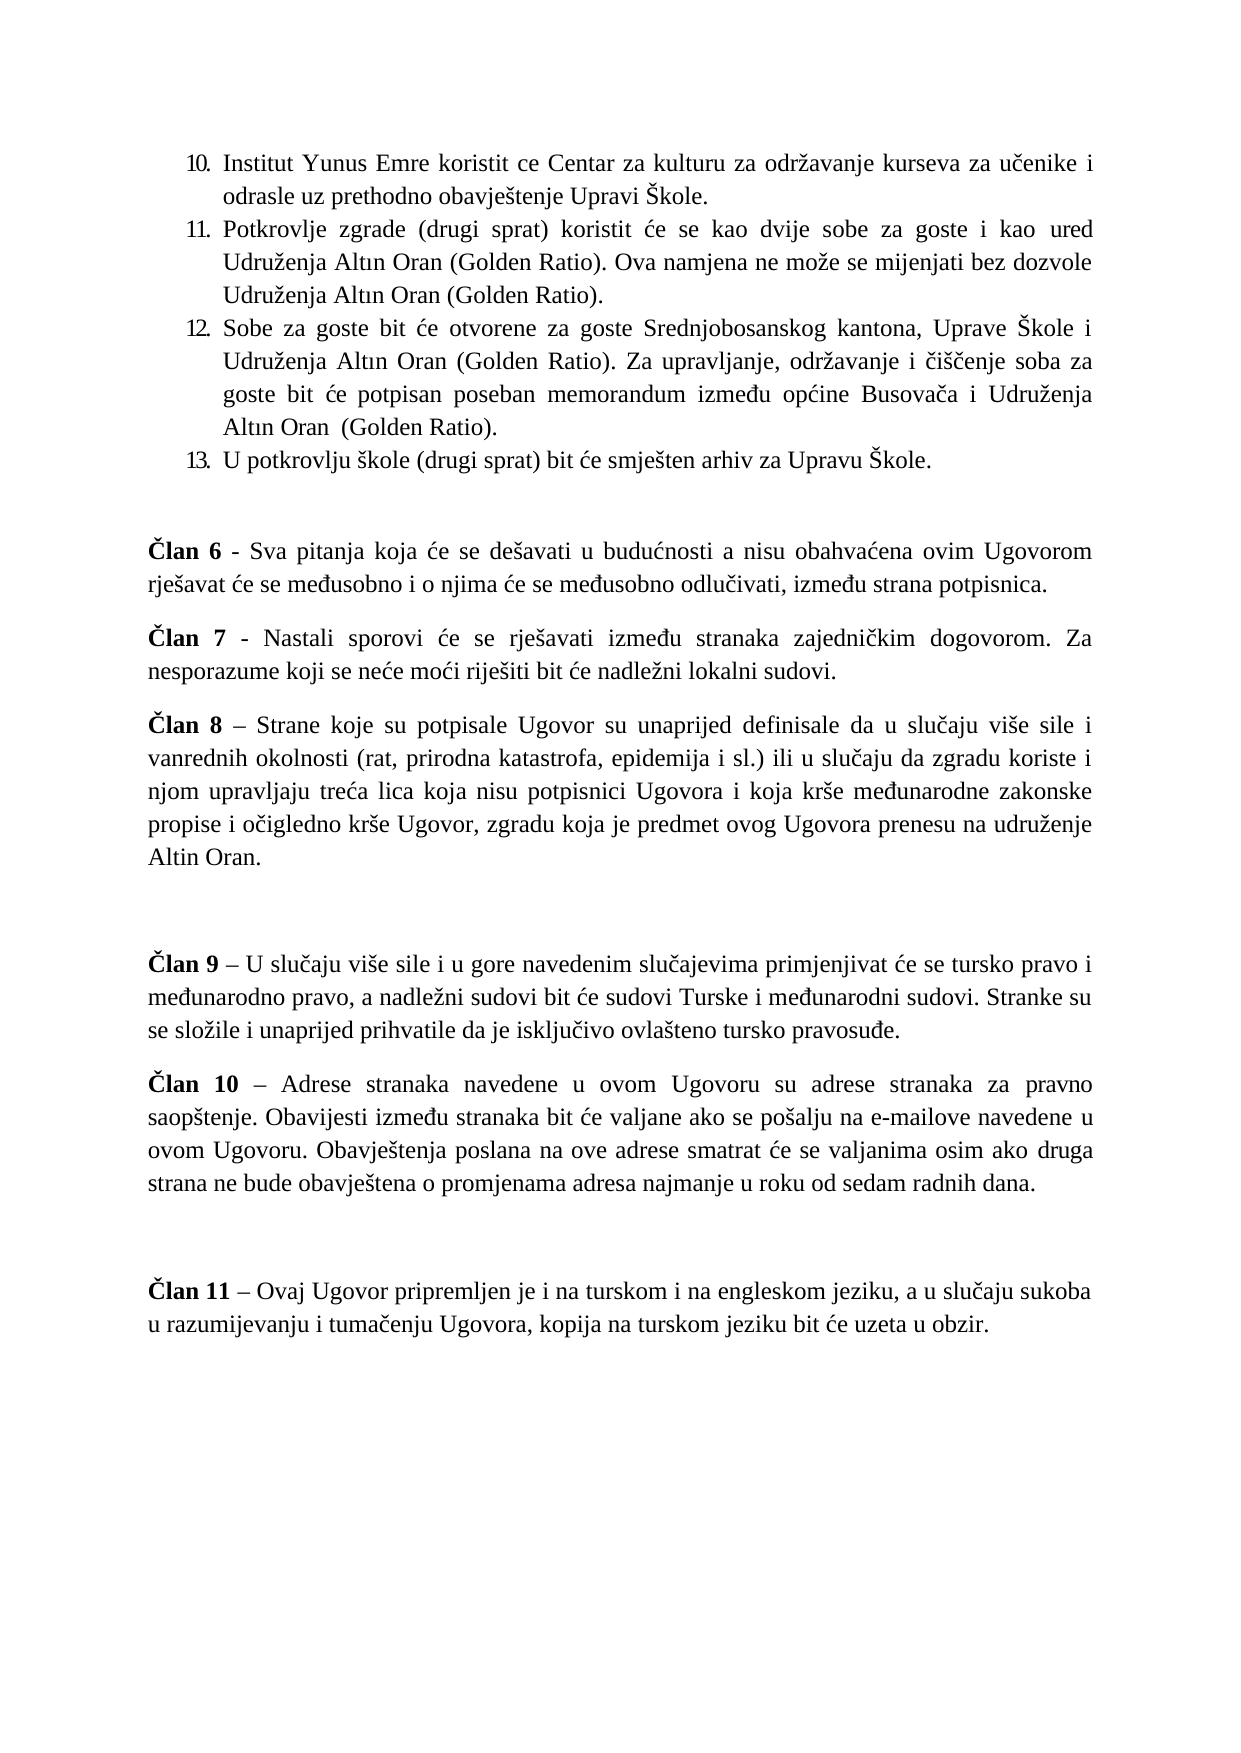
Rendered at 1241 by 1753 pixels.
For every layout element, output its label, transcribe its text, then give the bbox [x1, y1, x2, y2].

list Sobe za goste bit će otvorene za goste Srednjobosanskog kantona, Uprave Škole i Udruženja Altın Oran (Golden Ratio). Za upravljanje, održavanje i čiščenje soba za goste bit će potpisan poseban memorandum između općine Busovača i Udruženja Altın Oran (Golden Ratio). [185, 313, 1093, 441]
text Član 9 – U slučaju više sile i u gore navedenim slučajevima primjenjivat će se tursko pravo i međunarodno pravo, a nadležni sudovi bit će sudovi Turske i međunarodni sudovi. Stranke su se složile i unaprijed prihvatile da je isključivo ovlašteno tursko pravosuđe. [148, 949, 1093, 1044]
text Član 10 – Adrese stranaka navedene u ovom Ugovoru su adrese stranaka za pravno saopštenje. Obavijesti između stranaka bit će valjane ako se pošalju na e-mailove navedene u ovom Ugovoru. Obavještenja poslana na ove adrese smatrat će se valjanima osim ako druga strana ne bude obavještena o promjenama adresa najmanje u roku od sedam radnih dana. [148, 1069, 1093, 1197]
list U potkrovlju škole (drugi sprat) bit će smješten arhiv za Upravu Škole. [185, 445, 1117, 474]
text Član 7 - Nastali sporovi će se rješavati između stranaka zajedničkim dogovorom. Za nesporazume koji se neće moći riješiti bit će nadležni lokalni sudovi. [148, 623, 1093, 684]
list Potkrovlje zgrade (drugi sprat) koristit će se kao dvije sobe za goste i kao ured Udruženja Altın Oran (Golden Ratio). Ova namjena ne može se mijenjati bez dozvole Udruženja Altın Oran (Golden Ratio). [185, 214, 1093, 308]
text Član 6 - Sva pitanja koja će se dešavati u budućnosti a nisu obahvaćena ovim Ugovorom rješavat će se međusobno i o njima će se međusobno odlučivati, između strana potpisnica. [148, 536, 1093, 598]
text Član 8 – Strane koje su potpisale Ugovor su unaprijed definisale da u slučaju više sile i vanrednih okolnosti (rat, prirodna katastrofa, epidemija i sl.) ili u slučaju da zgradu koriste i njom upravljaju treća lica koja nisu potpisnici Ugovora i koja krše međunarodne zakonske propise i očigledno krše Ugovor, zgradu koja je predmet ovog Ugovora prenesu na udruženje Altin Oran. [148, 710, 1093, 871]
text Član 11 – Ovaj Ugovor pripremljen je i na turskom i na engleskom jeziku, a u slučaju sukoba u razumijevanju i tumačenju Ugovora, kopija na turskom jeziku bit će uzeta u obzir. [148, 1276, 1093, 1338]
list Institut Yunus Emre koristit ce Centar za kulturu za održavanje kurseva za učenike i odrasle uz prethodno obavještenje Upravi Škole. [185, 148, 1093, 209]
